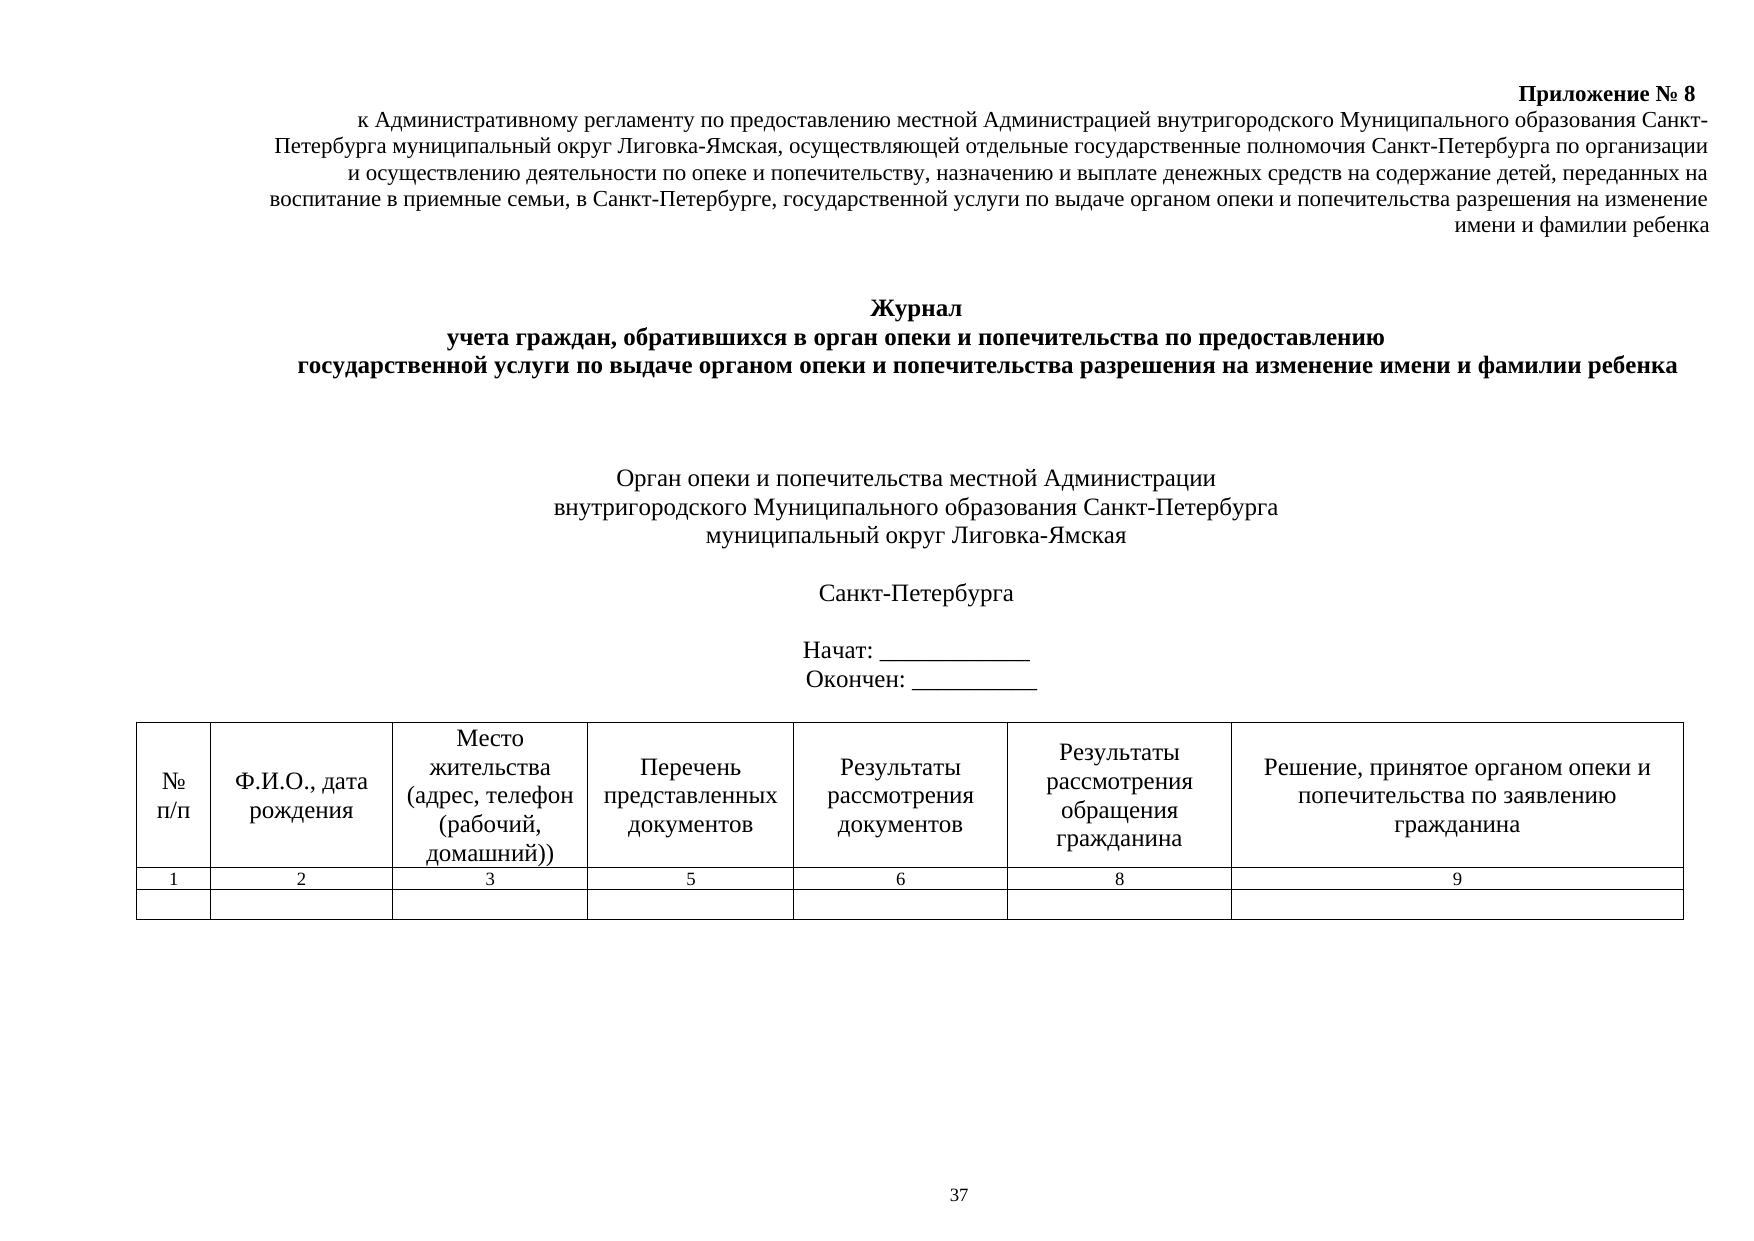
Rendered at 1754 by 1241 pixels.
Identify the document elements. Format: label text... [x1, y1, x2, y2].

table_header Решение, принятое органом опеки и попечительства по заявлению гражданина [1232, 723, 1683, 867]
table_cell 9 [1232, 868, 1683, 889]
table_cell 2 [211, 868, 392, 889]
text Приложение № 8 [591, 80, 1696, 106]
text Орган опеки и попечительства местной Администрации [148, 463, 1684, 492]
table_header Результаты рассмотрения обращения гражданина [1008, 723, 1231, 867]
table_cell 3 [393, 868, 587, 889]
table_cell 6 [794, 868, 1007, 889]
text Журнал [148, 293, 1684, 322]
table_cell [393, 890, 587, 919]
table_cell [794, 890, 1007, 919]
text муниципальный округ Лиговка-Ямская [148, 521, 1684, 549]
table_cell 8 [1008, 868, 1231, 889]
table_cell [1008, 890, 1231, 919]
table_cell 5 [588, 868, 793, 889]
text внутригородского Муниципального образования Санкт-Петербурга [148, 492, 1684, 521]
text Начат: ____________ [148, 636, 1684, 664]
table_header Ф.И.О., дата рождения [211, 723, 392, 867]
table_cell [588, 890, 793, 919]
table_header Результаты рассмотрения документов [794, 723, 1007, 867]
text учета граждан, обратившихся в орган опеки и попечительства по предоставлению [148, 322, 1684, 350]
table_cell [1232, 890, 1683, 919]
text государственной услуги по выдаче органом опеки и попечительства разрешения на изменение имени и фамилии ребенка [266, 350, 1710, 379]
table_header Перечень представленных документов [588, 723, 793, 867]
table_header Место жительства (адрес, телефон (рабочий, домашний)) [393, 723, 587, 867]
table_cell [137, 890, 210, 919]
text Окончен: __________ [148, 664, 1695, 693]
table_header № п/п [137, 723, 210, 867]
table_cell 1 [137, 868, 210, 889]
text к Административному регламенту по предоставлению местной Администрацией внутригородского Муниципального образования Санкт-Петербурга муниципальный округ Лиговка-Ямская, осуществляющей отдельные государственные полномочия Санкт-Петербурга по организации и осуществлению деятельности по опеке и попечительству, назначению и выплате денежных средств на содержание детей, переданных на воспитание в приемные семьи, в Санкт-Петербурге, государственной услуги по выдаче органом опеки и попечительства разрешения на изменение имени и фамилии ребенка [266, 106, 1710, 238]
text Санкт-Петербурга [148, 578, 1684, 607]
table_cell [211, 890, 392, 919]
